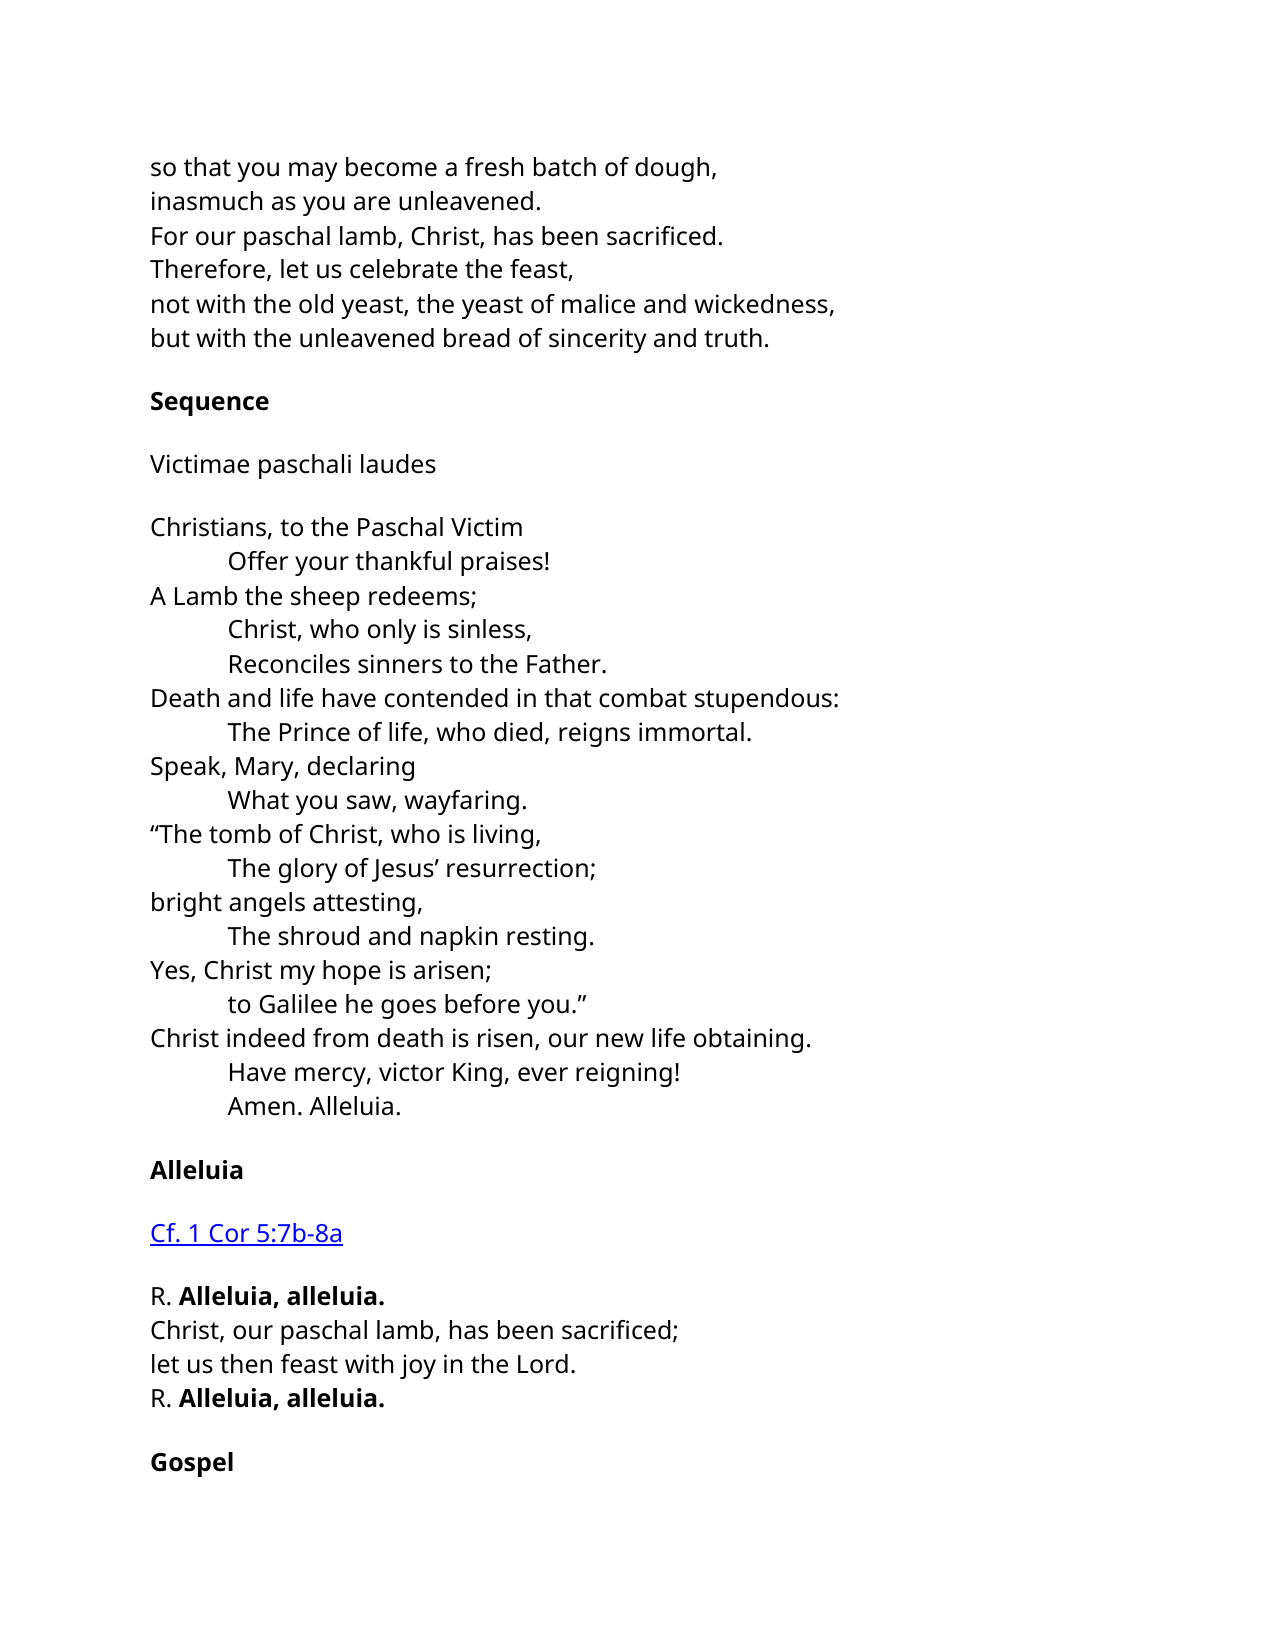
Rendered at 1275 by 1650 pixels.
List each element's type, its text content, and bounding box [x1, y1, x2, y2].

text Cf. 1 Cor 5:7b-8a [150, 1216, 1125, 1249]
text R. Alleluia, alleluia. Christ, our paschal lamb, has been sacrificed; let us then feast with joy in the Lord. R. Alleluia, alleluia. [150, 1279, 1125, 1415]
text Christians, to the Paschal Victim Offer your thankful praises! A Lamb the sheep redeems; Christ, who only is sinless, Reconciles sinners to the Father. Death and life have contended in that combat stupendous: The Prince of life, who died, reigns immortal. Speak, Mary, declaring What you saw, wayfaring. “The tomb of Christ, who is living, The glory of Jesus’ resurrection; bright angels attesting, The shroud and napkin resting. Yes, Christ my hope is arisen; to Galilee he goes before you.” Christ indeed from death is risen, our new life obtaining. Have mercy, victor King, ever reigning! Amen. Alleluia. [150, 510, 1125, 1123]
text Victimae paschali laudes [150, 447, 1125, 481]
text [150, 150, 1125, 354]
text Gospel [150, 1444, 1125, 1478]
text Alleluia [150, 1152, 1125, 1186]
text Sequence [150, 383, 1125, 418]
